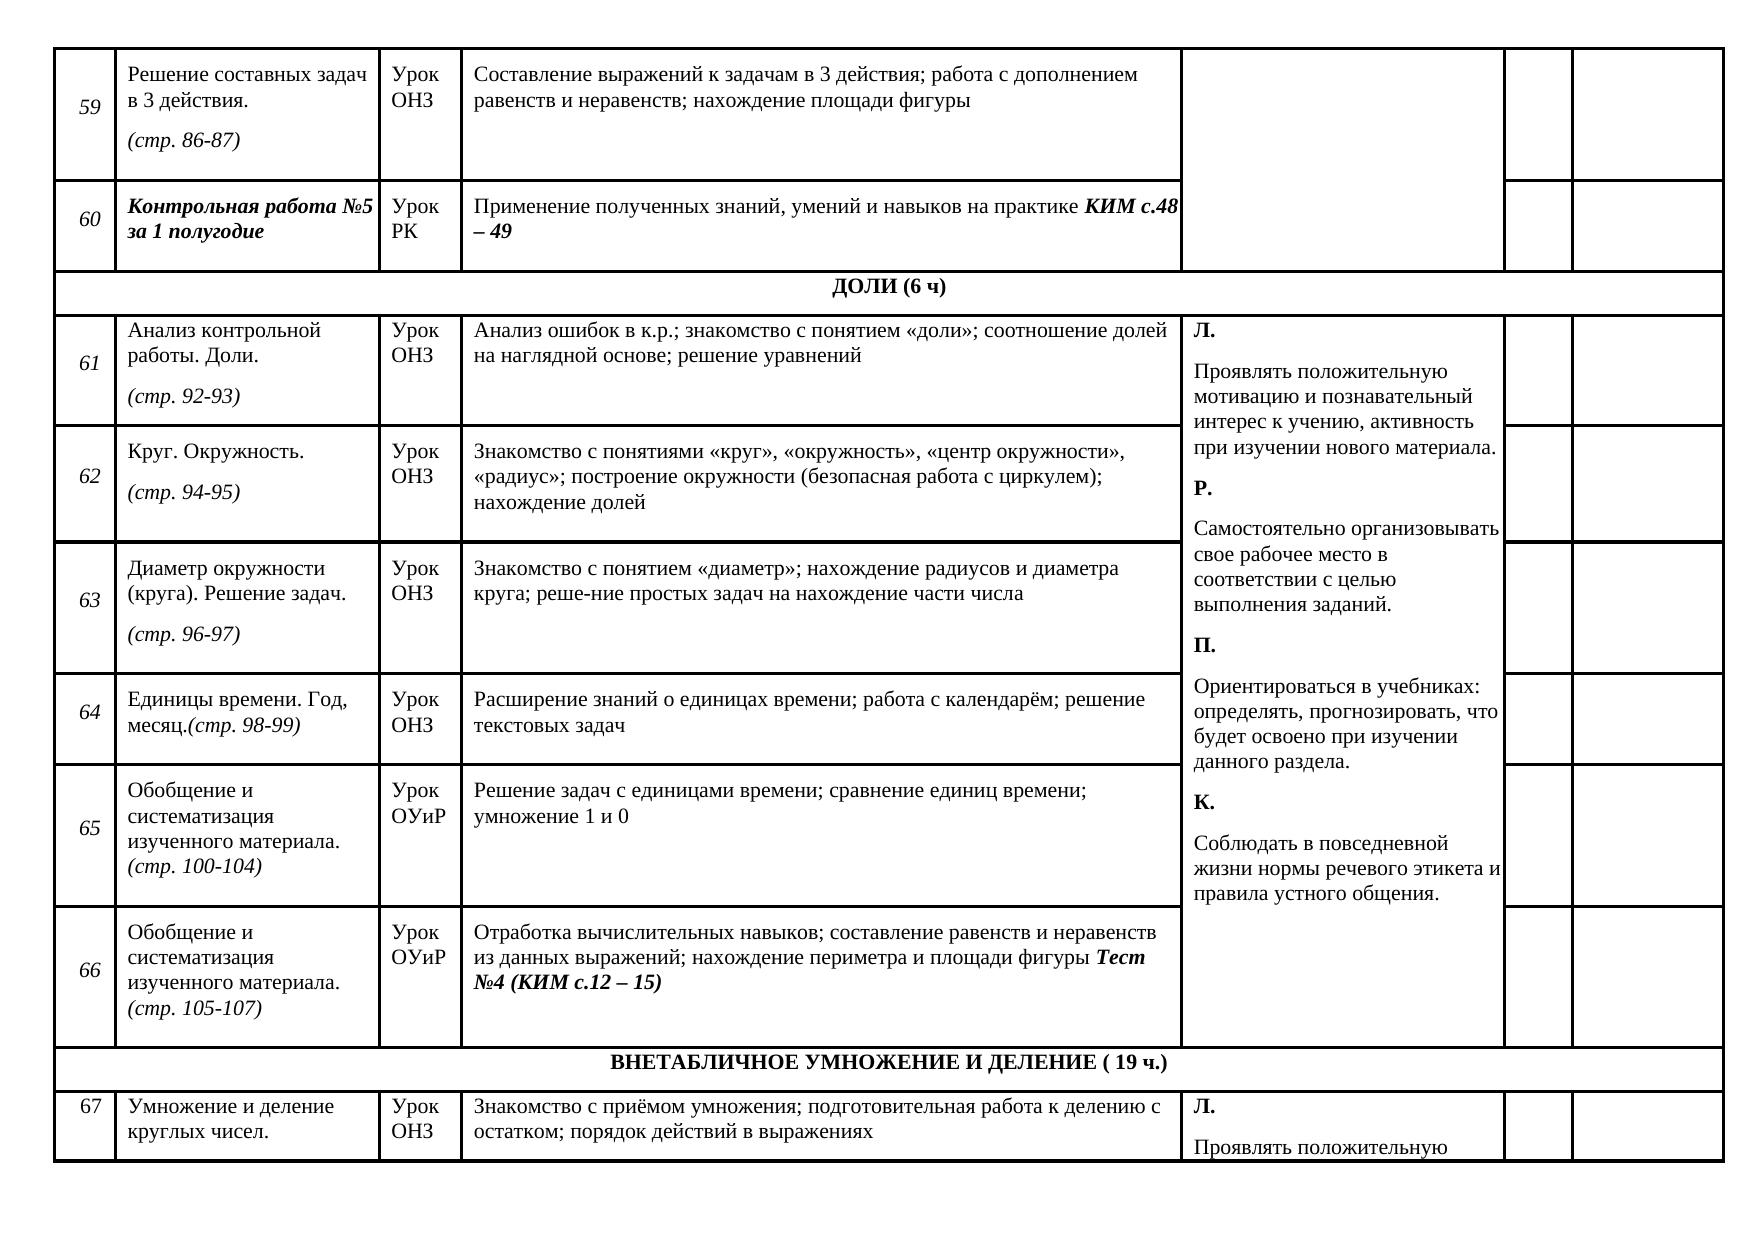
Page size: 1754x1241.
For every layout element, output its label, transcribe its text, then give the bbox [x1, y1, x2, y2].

table_cell [1574, 675, 1722, 763]
table_cell Обобщение и систематизация изученного материала.(стр. 100-104) [117, 766, 378, 905]
table_cell Урок ОНЗ [381, 50, 460, 179]
table_cell Составление выражений к задачам в 3 действия; работа с дополнением равенств и неравенств; нахождение площади фигуры [463, 50, 1180, 179]
table_cell [1574, 766, 1722, 905]
table_cell Урок ОНЗ [381, 427, 460, 540]
table_cell [1506, 1093, 1571, 1159]
table_cell [1506, 908, 1571, 1046]
table_cell Решение составных задач в 3 действия. (стр. 86-87) [117, 50, 378, 179]
table_cell 64 [56, 675, 114, 763]
table_cell Единицы времени. Год, месяц.(стр. 98-99) [117, 675, 378, 763]
table_cell 62 [56, 427, 114, 540]
table_cell [1574, 182, 1722, 270]
table_cell Урок ОНЗ [381, 317, 460, 424]
table_cell Отработка вычислительных навыков; составление равенств и неравенств из данных выражений; нахождение периметра и площади фигуры Тест №4 (КИМ с.12 – 15) [463, 908, 1180, 1046]
table_cell Урок ОУиР [381, 908, 460, 1046]
table_cell Анализ ошибок в к.р.; знакомство с понятием «доли»; соотношение долей на наглядной основе; решение уравнений [463, 317, 1180, 424]
table_cell Круг. Окружность. (стр. 94-95) [117, 427, 378, 540]
table_cell [1506, 766, 1571, 905]
table_cell 61 [56, 317, 114, 424]
table_cell ДОЛИ (6 ч) [56, 273, 1722, 314]
table_cell Расширение знаний о единицах времени; работа с календарём; решение текстовых задач [463, 675, 1180, 763]
table_cell Урок ОНЗ [381, 1093, 460, 1159]
table_cell Применение полученных знаний, умений и навыков на практике КИМ с.48 – 49 [463, 182, 1180, 270]
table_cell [117, 1093, 378, 1159]
table_cell [1506, 182, 1571, 270]
table_cell Анализ контрольной работы. Доли. (стр. 92-93) [117, 317, 378, 424]
table_cell [1574, 544, 1722, 672]
table_cell Обобщение и систематизация изученного материала.(стр. 105-107) [117, 908, 378, 1046]
table_cell Урок ОНЗ [381, 675, 460, 763]
table_cell Л. Проявлять положительную мотивацию и познавательный интерес к учению, активность при изучении нового материала. Р. Самостоятельно организовывать свое рабочее место в соответствии с целью выполнения заданий. П. Ориентироваться в учебниках: определять, прогнозировать, что будет освоено при изучении данного раздела. К. Соблюдать в повседневной жизни нормы речевого этикета и правила устного общения. [1183, 317, 1503, 1046]
table_cell [1574, 50, 1722, 179]
table_cell [1574, 1093, 1722, 1159]
table_cell 63 [56, 544, 114, 672]
table_cell [1506, 427, 1571, 540]
table_cell 59 [56, 50, 114, 179]
table_cell Знакомство с понятиями «круг», «окружность», «центр окружности», «радиус»; построение окружности (безопасная работа с циркулем); нахождение долей [463, 427, 1180, 540]
table_cell [1506, 675, 1571, 763]
table_cell 65 [56, 766, 114, 905]
table_cell Урок ОУиР [381, 766, 460, 905]
table_cell [1574, 427, 1722, 540]
table_cell [1506, 317, 1571, 424]
table_cell Контрольная работа №5 за 1 полугодие [117, 182, 378, 270]
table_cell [1183, 1093, 1503, 1159]
table_cell Знакомство с понятием «диаметр»; нахождение радиусов и диаметра круга; реше-ние простых задач на нахождение части числа [463, 544, 1180, 672]
table_cell Решение задач с единицами времени; сравнение единиц времени; умножение 1 и 0 [463, 766, 1180, 905]
table_cell [1506, 544, 1571, 672]
table_cell 66 [56, 908, 114, 1046]
table_cell Урок ОНЗ [381, 544, 460, 672]
table_cell Урок РК [381, 182, 460, 270]
table_cell 67 [56, 1093, 114, 1159]
table_cell [1574, 908, 1722, 1046]
table_cell ВНЕТАБЛИЧНОЕ УМНОЖЕНИЕ И ДЕЛЕНИЕ ( 19 ч.) [56, 1049, 1722, 1090]
table_cell 60 [56, 182, 114, 270]
table_cell [1574, 317, 1722, 424]
table_cell [1506, 50, 1571, 179]
table_cell Диаметр окружности (круга). Решение задач. (стр. 96-97) [117, 544, 378, 672]
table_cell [463, 1093, 1180, 1159]
